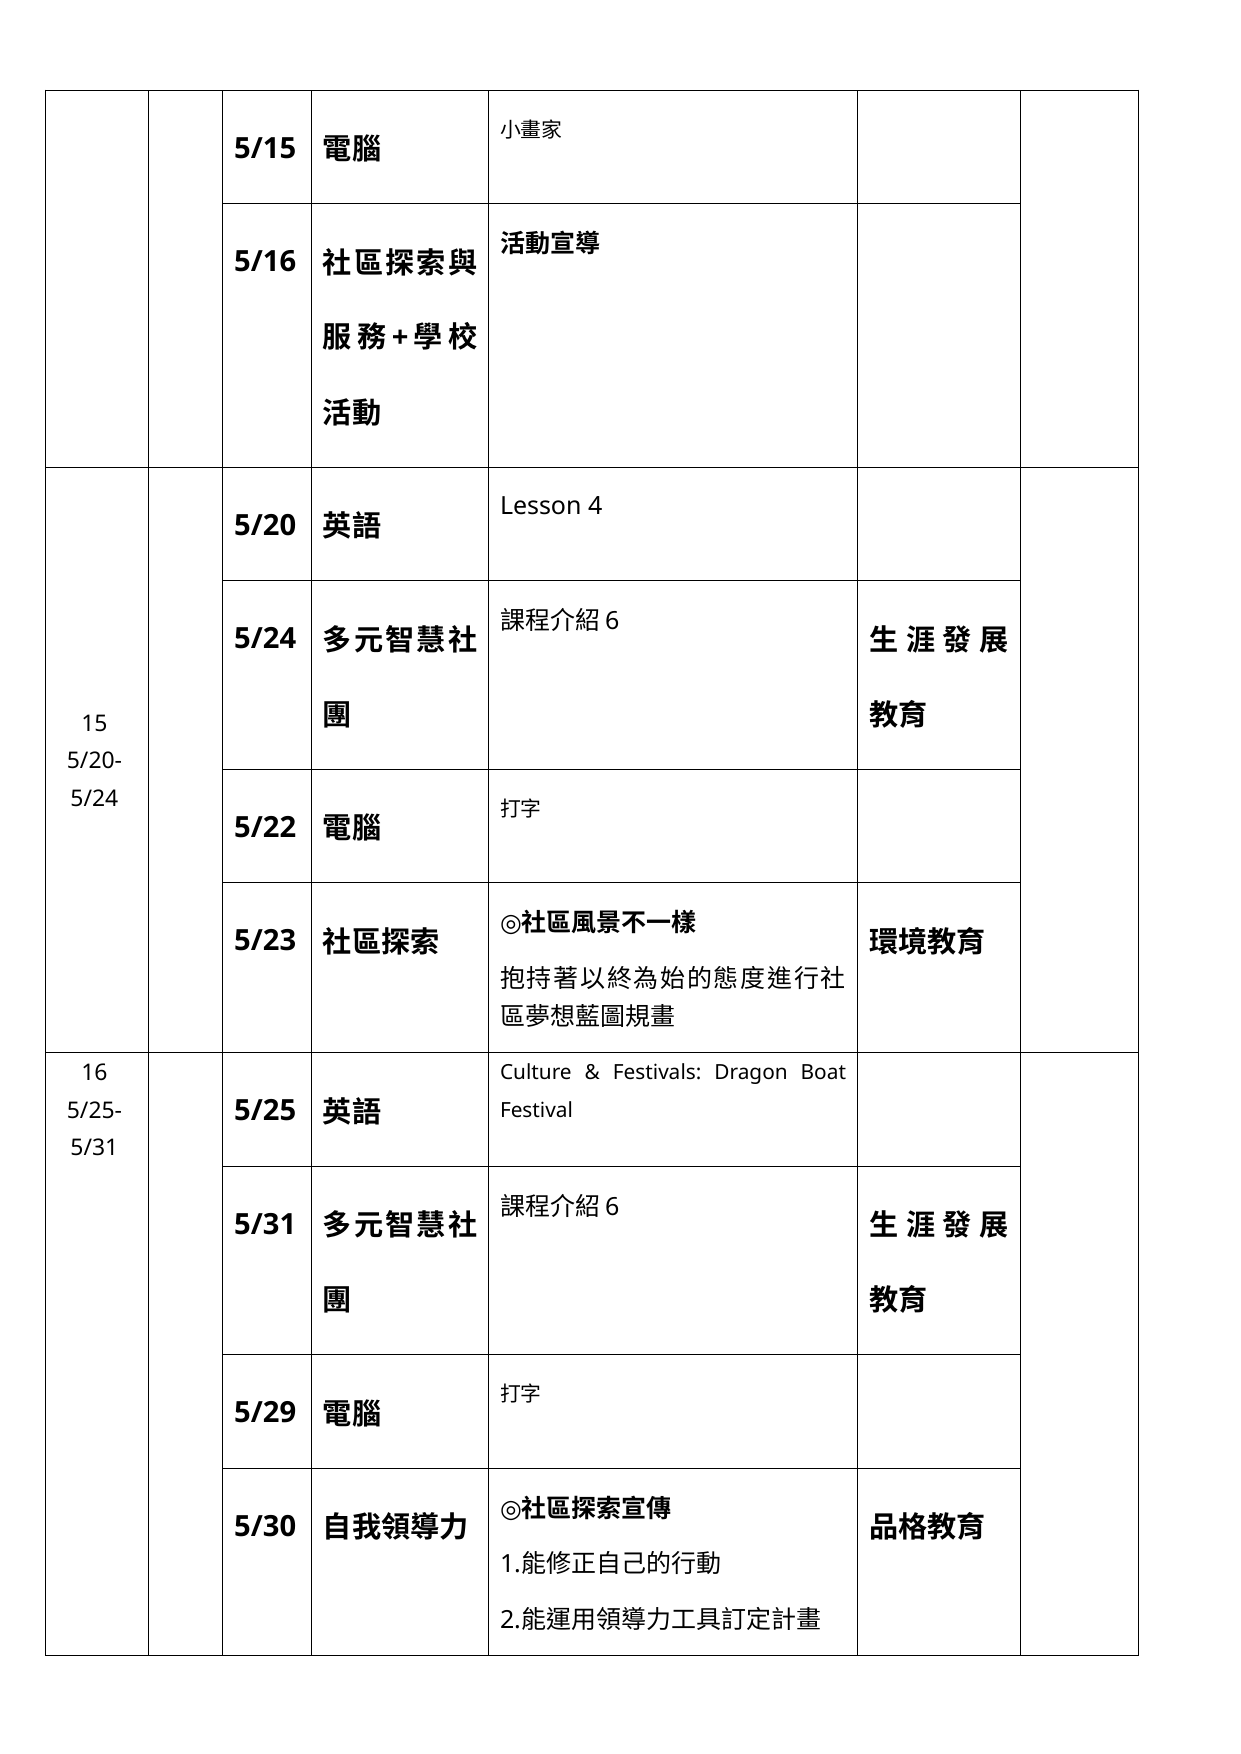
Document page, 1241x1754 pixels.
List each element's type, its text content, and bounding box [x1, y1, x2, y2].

table_cell [858, 1053, 1020, 1166]
table_cell 5/31 [223, 1167, 311, 1354]
table_cell 環境教育 [858, 883, 1020, 1052]
table_cell 5/22 [223, 770, 311, 882]
table_cell [149, 1053, 222, 1655]
table_cell 課程介紹6 [489, 581, 857, 769]
table_cell [1021, 1053, 1138, 1655]
table_cell 5/16 [223, 204, 311, 467]
table_cell 16 5/25-5/31 [46, 1053, 148, 1655]
table_cell 5/30 [223, 1469, 311, 1655]
table_cell 品格教育 [858, 1469, 1020, 1655]
table_cell 英語 [312, 468, 488, 580]
table_cell [858, 1355, 1020, 1468]
table_cell 課程介紹6 [489, 1167, 857, 1354]
table_cell 5/20 [223, 468, 311, 580]
table_cell [1021, 468, 1138, 1052]
table_cell 小畫家 [489, 91, 857, 203]
table_cell [149, 468, 222, 1052]
table_cell 社區探索與服務+學校活動 [312, 204, 488, 467]
table_cell 活動宣導 [489, 204, 857, 467]
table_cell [489, 1469, 857, 1655]
table_cell 15 5/20-5/24 [46, 468, 148, 1052]
table_cell 多元智慧社團 [312, 1167, 488, 1354]
table_cell 打字 [489, 1355, 857, 1468]
table_cell [858, 204, 1020, 467]
table_cell 生涯發展教育 [858, 1167, 1020, 1354]
table_cell 打字 [489, 770, 857, 882]
table_cell 電腦 [312, 91, 488, 203]
table_cell 5/29 [223, 1355, 311, 1468]
table_cell ◎社區風景不一樣 抱持著以終為始的態度進行社區夢想藍圖規畫 [489, 883, 857, 1052]
table_cell Lesson 4 [489, 468, 857, 580]
table_cell 5/23 [223, 883, 311, 1052]
table_cell 5/15 [223, 91, 311, 203]
table_cell Culture & Festivals: Dragon Boat Festival [489, 1053, 857, 1166]
table_cell 生涯發展教育 [858, 581, 1020, 769]
table_cell [858, 91, 1020, 203]
table_cell 5/24 [223, 581, 311, 769]
table_cell 英語 [312, 1053, 488, 1166]
table_cell 多元智慧社團 [312, 581, 488, 769]
table_cell [858, 468, 1020, 580]
table_cell 社區探索 [312, 883, 488, 1052]
table_cell [858, 770, 1020, 882]
table_cell 電腦 [312, 770, 488, 882]
table_cell 自我領導力 [312, 1469, 488, 1655]
table_cell 5/25 [223, 1053, 311, 1166]
table_cell 電腦 [312, 1355, 488, 1468]
